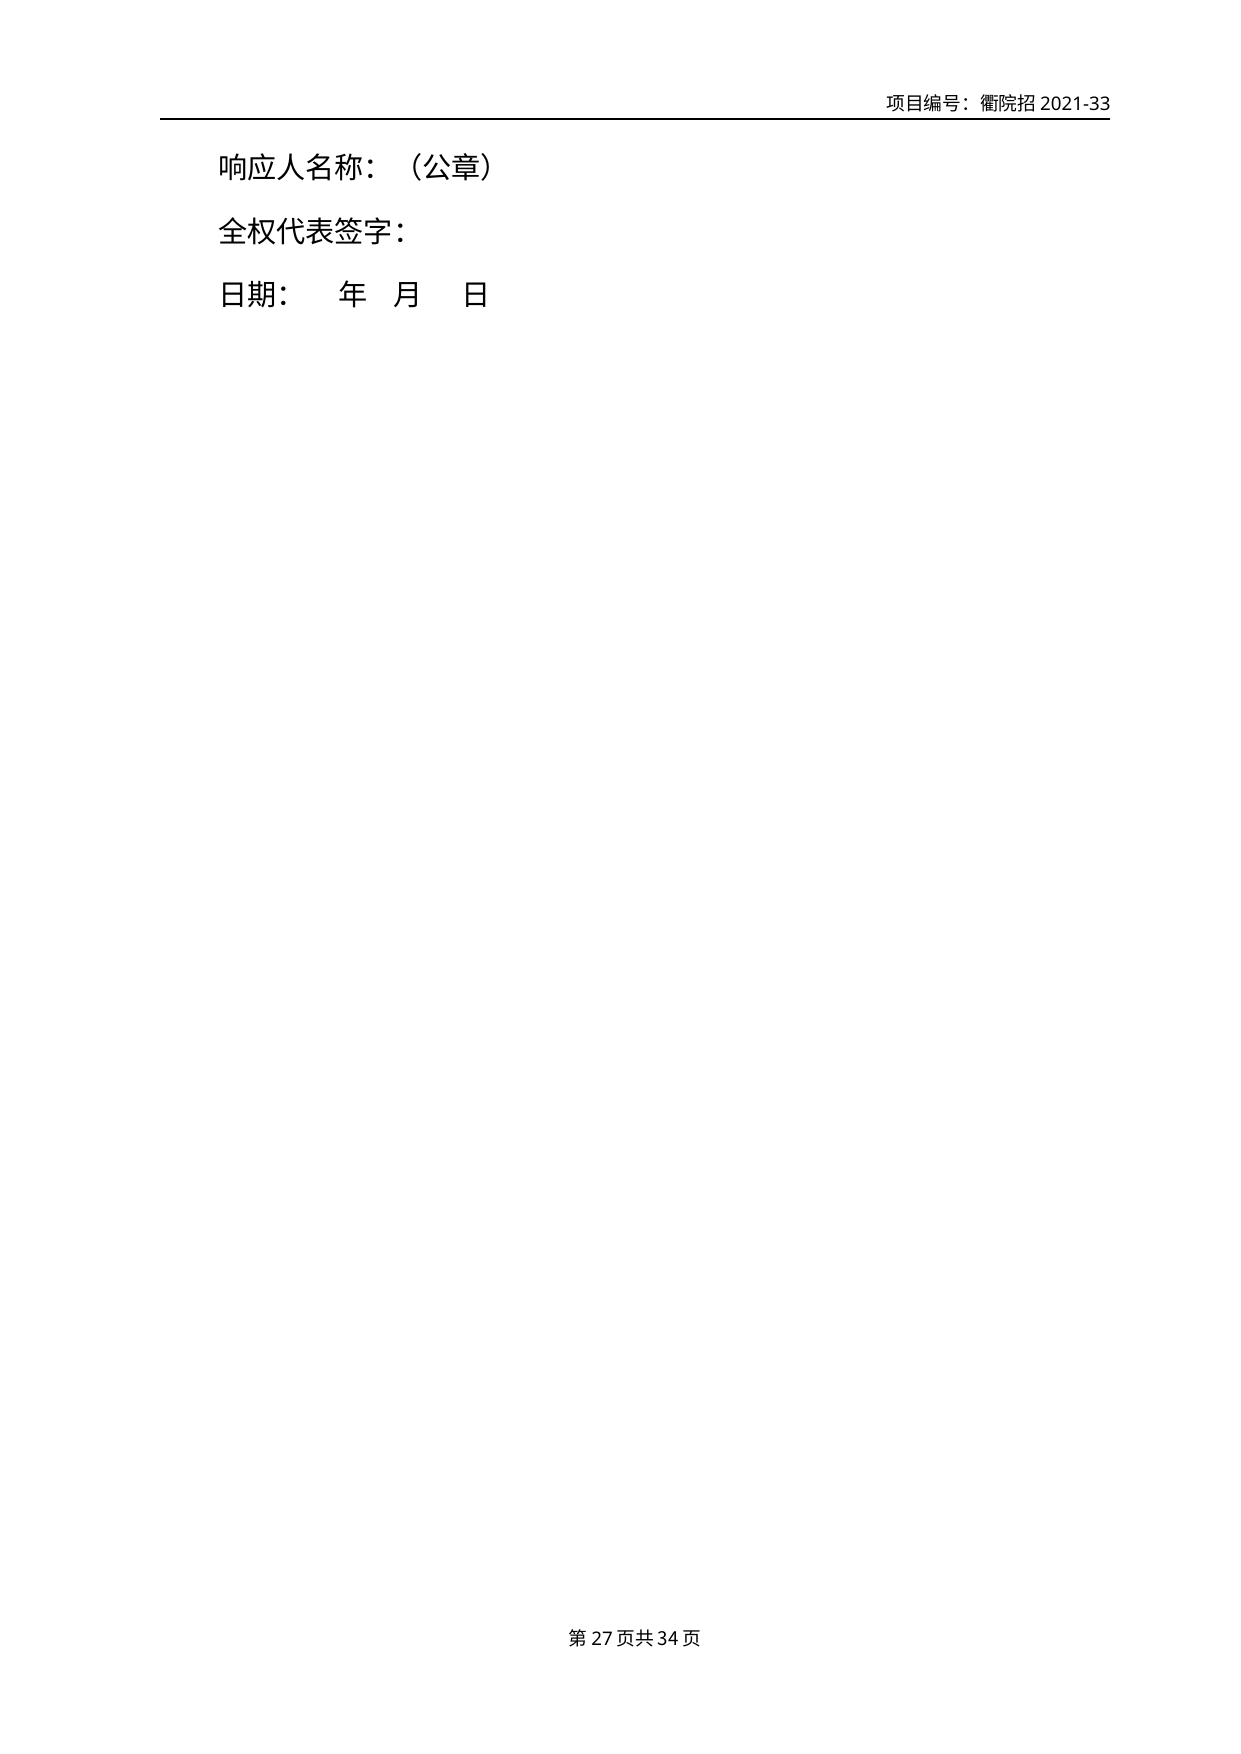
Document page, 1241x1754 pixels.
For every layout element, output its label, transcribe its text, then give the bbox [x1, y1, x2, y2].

text 全权代表签字： [159, 208, 1110, 250]
text 响应人名称：（公章） [159, 145, 1110, 187]
text 日期： 年 月 日格式四： [159, 272, 1110, 314]
